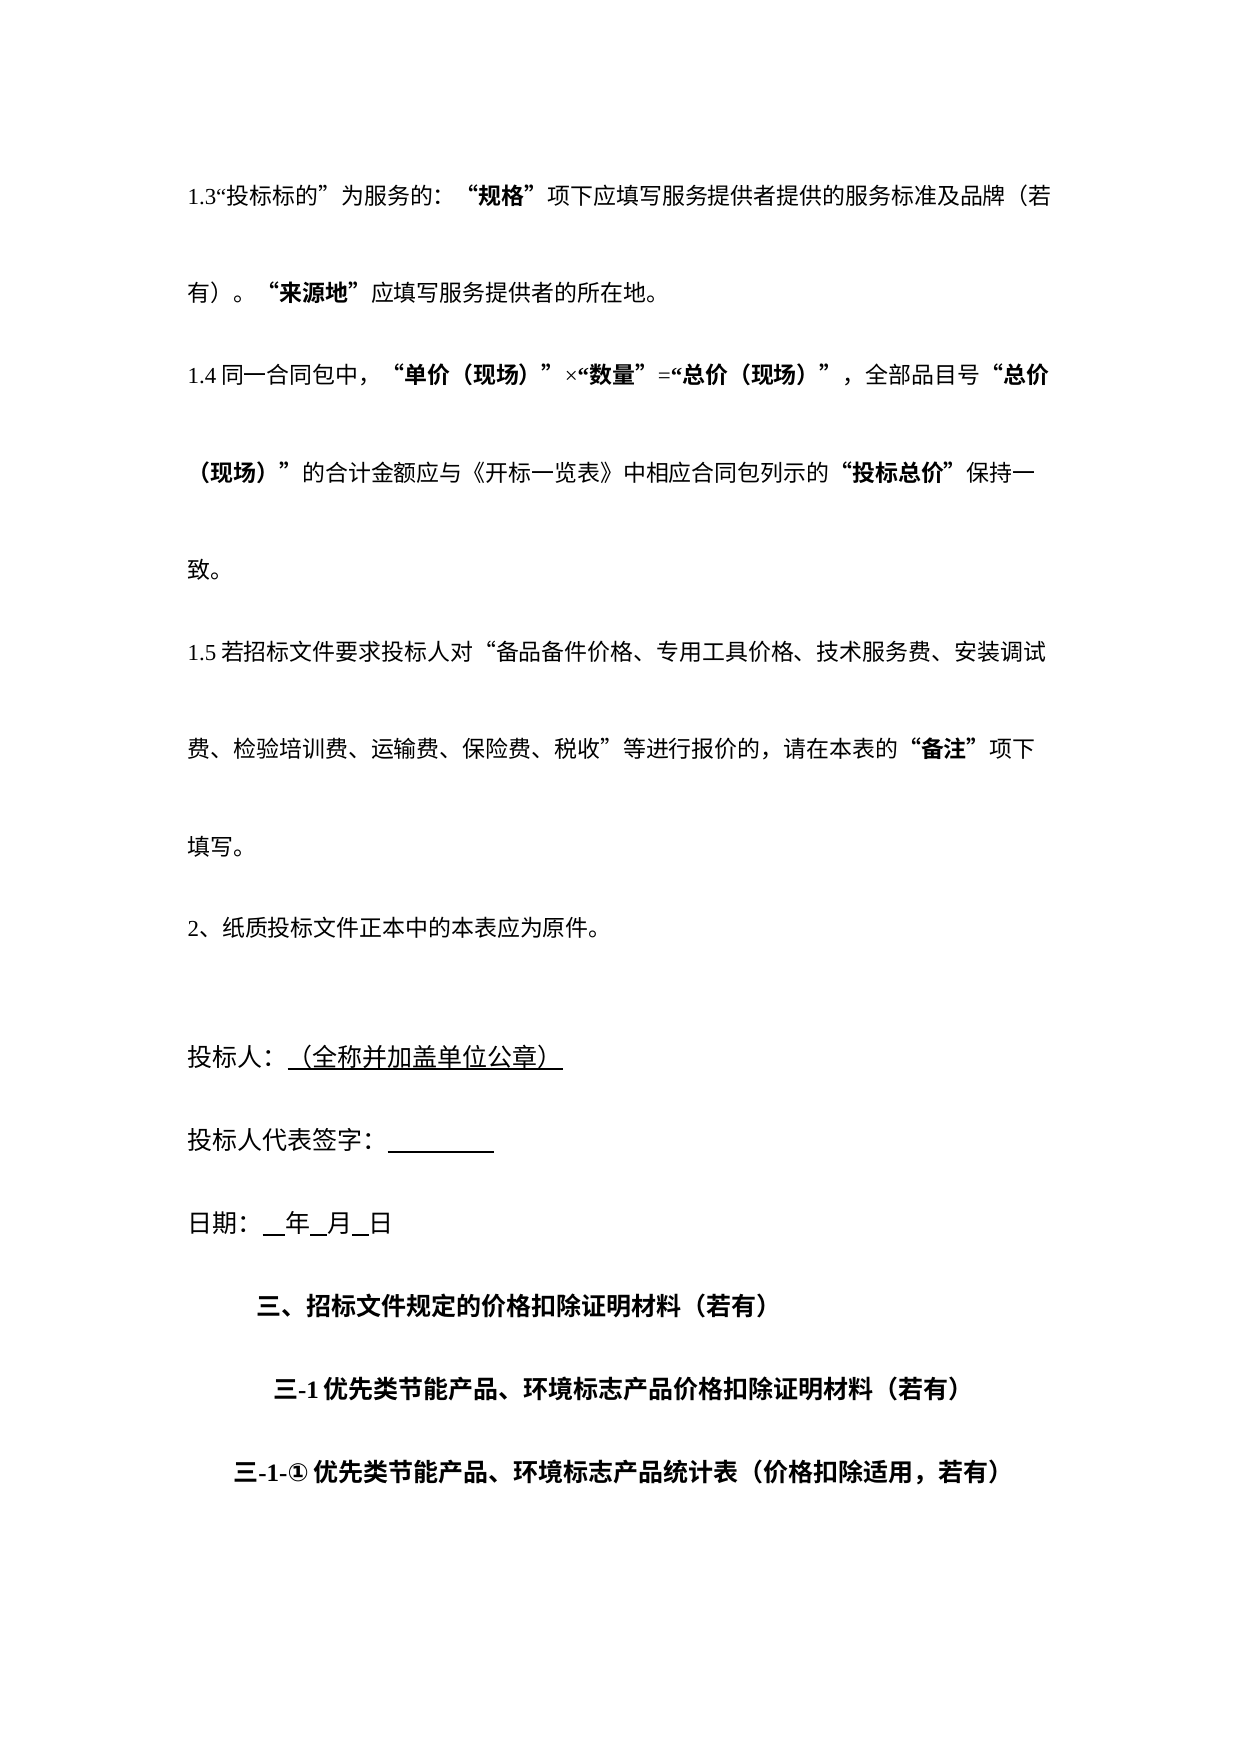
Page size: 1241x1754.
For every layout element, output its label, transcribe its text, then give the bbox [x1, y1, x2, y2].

text 三-1-①优先类节能产品、环境标志产品统计表（价格扣除适用，若有） [187, 1438, 1053, 1503]
text 2、纸质投标文件正本中的本表应为原件。 [187, 894, 1053, 959]
text 三-1优先类节能产品、环境标志产品价格扣除证明材料（若有） [187, 1355, 1053, 1420]
text 日期： 年 月 日 [187, 1189, 1053, 1254]
text 投标人代表签字： [187, 1106, 1053, 1171]
text 投标人：（全称并加盖单位公章） [187, 1023, 1053, 1088]
text 1.3“投标标的”为服务的：“规格”项下应填写服务提供者提供的服务标准及品牌（若有）。“来源地”应填写服务提供者的所在地。 [187, 162, 1053, 324]
text 1.4同一合同包中，“单价（现场）”×“数量”=“总价（现场）”，全部品目号“总价（现场）”的合计金额应与《开标一览表》中相应合同包列示的“投标总价”保持一致。 [187, 341, 1053, 601]
text 三、招标文件规定的价格扣除证明材料（若有） [187, 1272, 1053, 1337]
text 1.5若招标文件要求投标人对“备品备件价格、专用工具价格、技术服务费、安装调试费、检验培训费、运输费、保险费、税收”等进行报价的，请在本表的“备注”项下填写。 [187, 618, 1053, 878]
